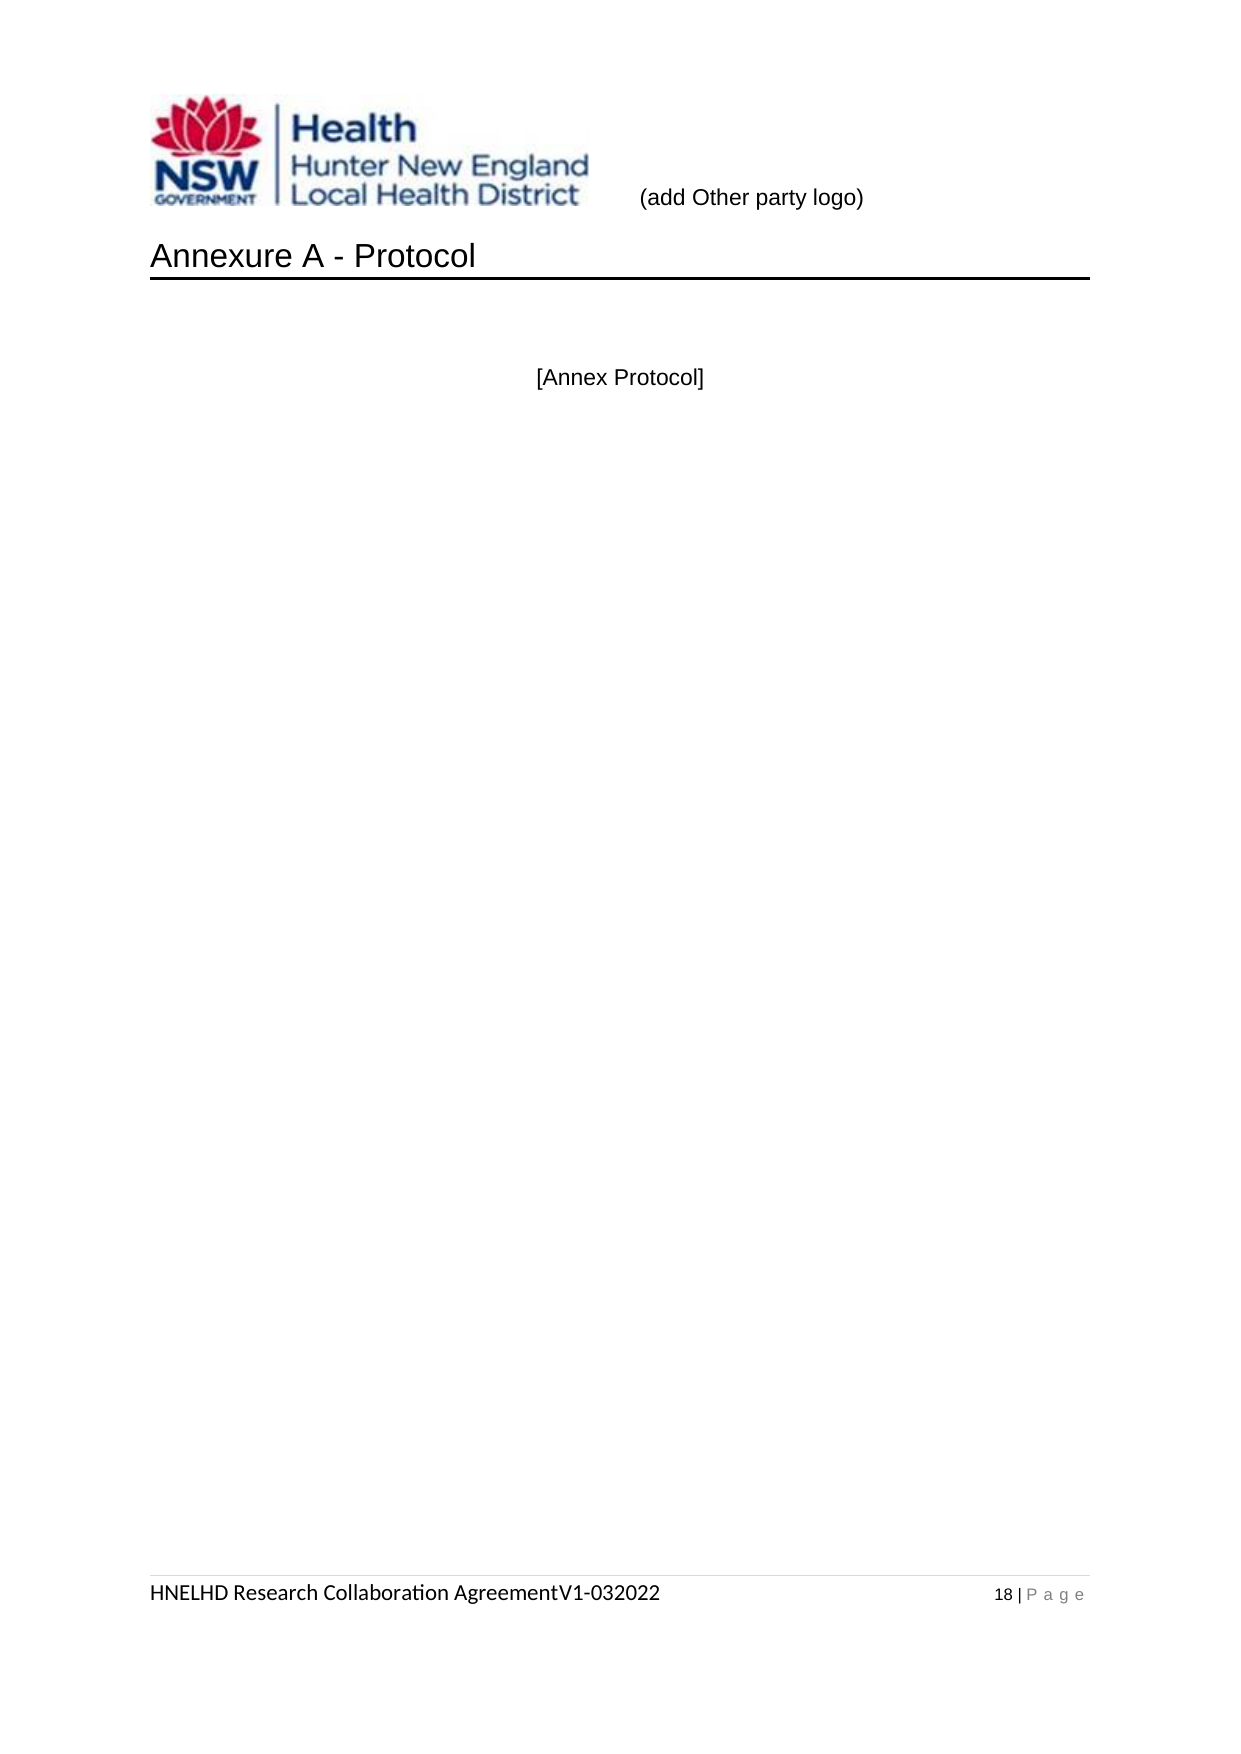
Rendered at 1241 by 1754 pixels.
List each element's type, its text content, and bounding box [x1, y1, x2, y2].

list [Annex Protocol] [150, 364, 1090, 390]
text Annexure A - Protocol [150, 236, 1090, 277]
picture [150, 94, 589, 206]
